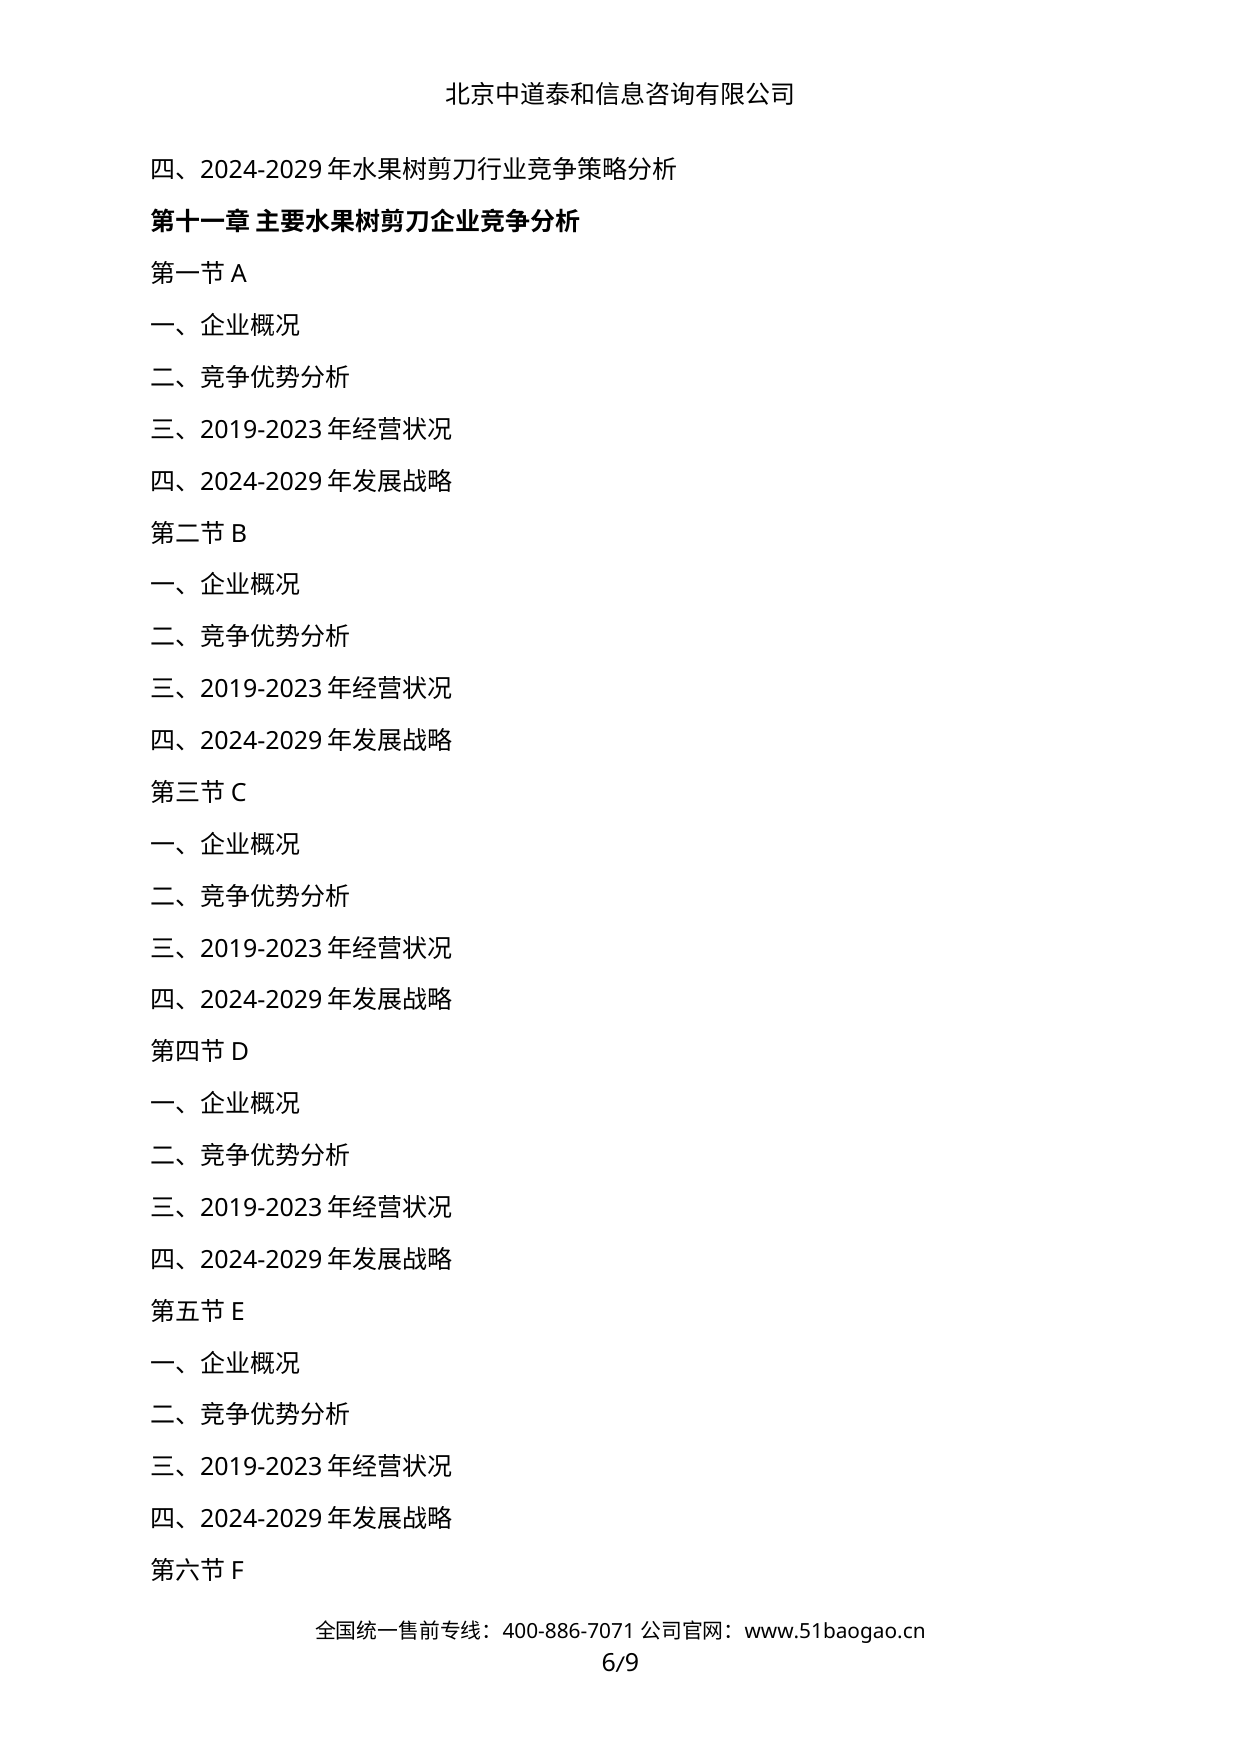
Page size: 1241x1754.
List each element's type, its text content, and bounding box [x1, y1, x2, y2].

text 第五节 E [150, 1291, 1090, 1327]
text 三、2019-2023年经营状况 [150, 928, 1090, 964]
text 三、2019-2023年经营状况 [150, 409, 1090, 446]
text 第一节 A [150, 254, 1090, 290]
text 二、竞争优势分析 [150, 1136, 1090, 1172]
text 一、企业概况 [150, 306, 1090, 342]
text 第四节 D [150, 1032, 1090, 1068]
text 一、企业概况 [150, 1084, 1090, 1120]
text 四、2024-2029年发展战略 [150, 1239, 1090, 1276]
text 第六节 F [150, 1551, 1090, 1587]
text 二、竞争优势分析 [150, 617, 1090, 653]
text 第十一章 主要水果树剪刀企业竞争分析 [150, 202, 1090, 238]
text 四、2024-2029年发展战略 [150, 721, 1090, 757]
text 三、2019-2023年经营状况 [150, 1447, 1090, 1483]
text 一、企业概况 [150, 1343, 1090, 1379]
text 三、2019-2023年经营状况 [150, 1187, 1090, 1224]
text 四、2024-2029年发展战略 [150, 461, 1090, 497]
text 一、企业概况 [150, 565, 1090, 601]
text 三、2019-2023年经营状况 [150, 669, 1090, 705]
text 四、2024-2029年发展战略 [150, 1499, 1090, 1535]
text 四、2024-2029年水果树剪刀行业竞争策略分析 [150, 150, 1090, 186]
text 第三节 C [150, 772, 1090, 809]
text 第二节 B [150, 513, 1090, 549]
text 二、竞争优势分析 [150, 1395, 1090, 1431]
text 二、竞争优势分析 [150, 357, 1090, 394]
text 一、企业概况 [150, 824, 1090, 861]
text 四、2024-2029年发展战略 [150, 980, 1090, 1016]
text 二、竞争优势分析 [150, 876, 1090, 912]
